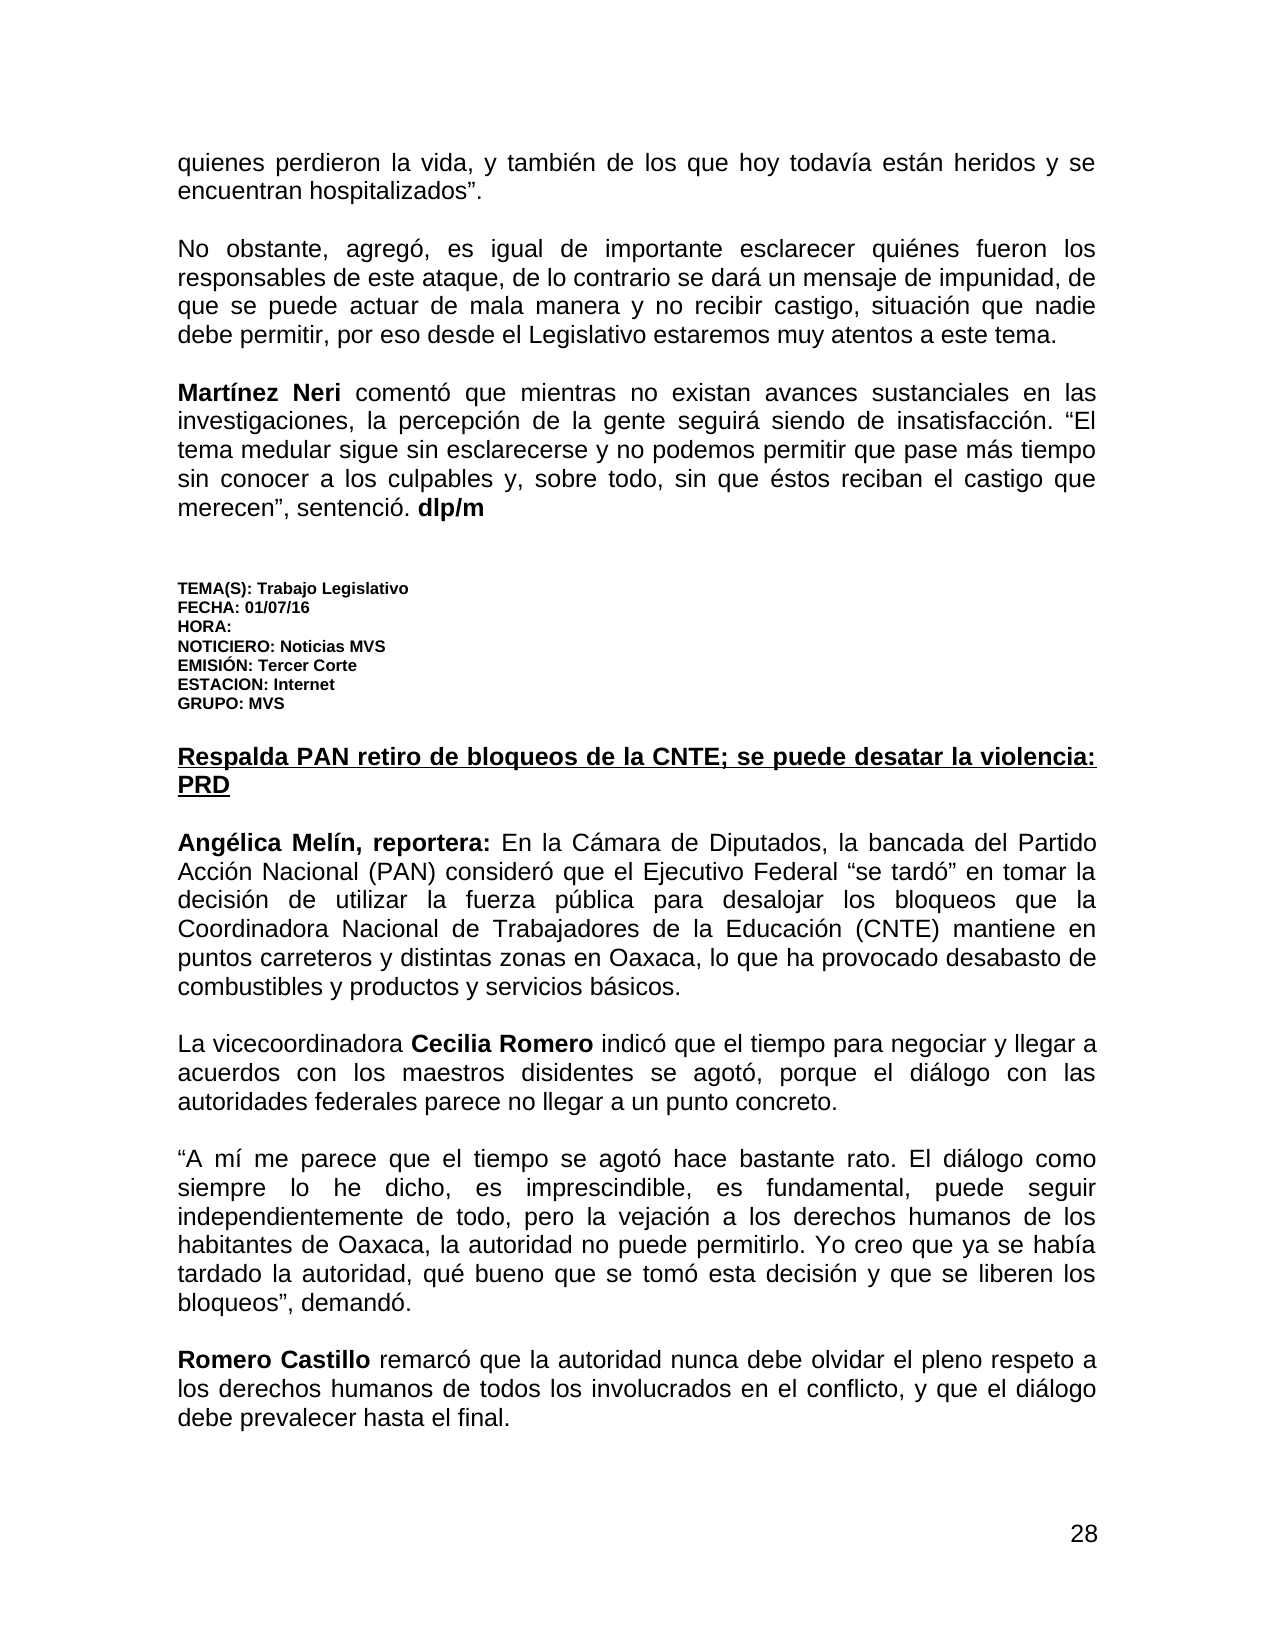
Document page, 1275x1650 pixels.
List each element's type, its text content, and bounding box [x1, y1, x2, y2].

text “A mí me parece que el tiempo se agotó hace bastante rato. El diálogo como siempre lo he dicho, es imprescindible, es fundamental, puede seguir independientemente de todo, pero la vejación a los derechos humanos de los habitantes de Oaxaca, la autoridad no puede permitirlo. Yo creo que ya se había tardado la autoridad, qué bueno que se tomó esta decisión y que se liberen los bloqueos”, demandó. [177, 1144, 1098, 1317]
text La vicecoordinadora Cecilia Romero indicó que el tiempo para negociar y llegar a acuerdos con los maestros disidentes se agotó, porque el diálogo con las autoridades federales parece no llegar a un punto concreto. [177, 1029, 1098, 1116]
text FECHA: 01/07/16 [177, 598, 1098, 617]
text Romero Castillo remarcó que la autoridad nunca debe olvidar el pleno respeto a los derechos humanos de todos los involucrados en el conflicto, y que el diálogo debe prevalecer hasta el final. [177, 1346, 1098, 1432]
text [177, 148, 1098, 205]
text TEMA(S): Trabajo Legislativo [177, 579, 1098, 598]
text Respalda PAN retiro de bloqueos de la CNTE; se puede desatar la violencia: PRD [177, 742, 1098, 799]
text Martínez Neri comentó que mientras no existan avances sustanciales en las investigaciones, la percepción de la gente seguirá siendo de insatisfacción. “El tema medular sigue sin esclarecerse y no podemos permitir que pase más tiempo sin conocer a los culpables y, sobre todo, sin que éstos reciban el castigo que merecen”, sentenció. dlp/m [177, 378, 1098, 521]
text EMISIÓN: Tercer Corte [177, 656, 1098, 675]
text NOTICIERO: Noticias MVS [177, 636, 1098, 656]
text GRUPO: MVS [177, 694, 1098, 713]
text HORA: [177, 617, 1098, 636]
text No obstante, agregó, es igual de importante esclarecer quiénes fueron los responsables de este ataque, de lo contrario se dará un mensaje de impunidad, de que se puede actuar de mala manera y no recibir castigo, situación que nadie debe permitir, por eso desde el Legislativo estaremos muy atentos a este tema. [177, 234, 1098, 349]
text Angélica Melín, reportera: En la Cámara de Diputados, la bancada del Partido Acción Nacional (PAN) consideró que el Ejecutivo Federal “se tardó” en tomar la decisión de utilizar la fuerza pública para desalojar los bloqueos que la Coordinadora Nacional de Trabajadores de la Educación (CNTE) mantiene en puntos carreteros y distintas zonas en Oaxaca, lo que ha provocado desabasto de combustibles y productos y servicios básicos. [177, 828, 1098, 1001]
text ESTACION: Internet [177, 675, 1098, 694]
